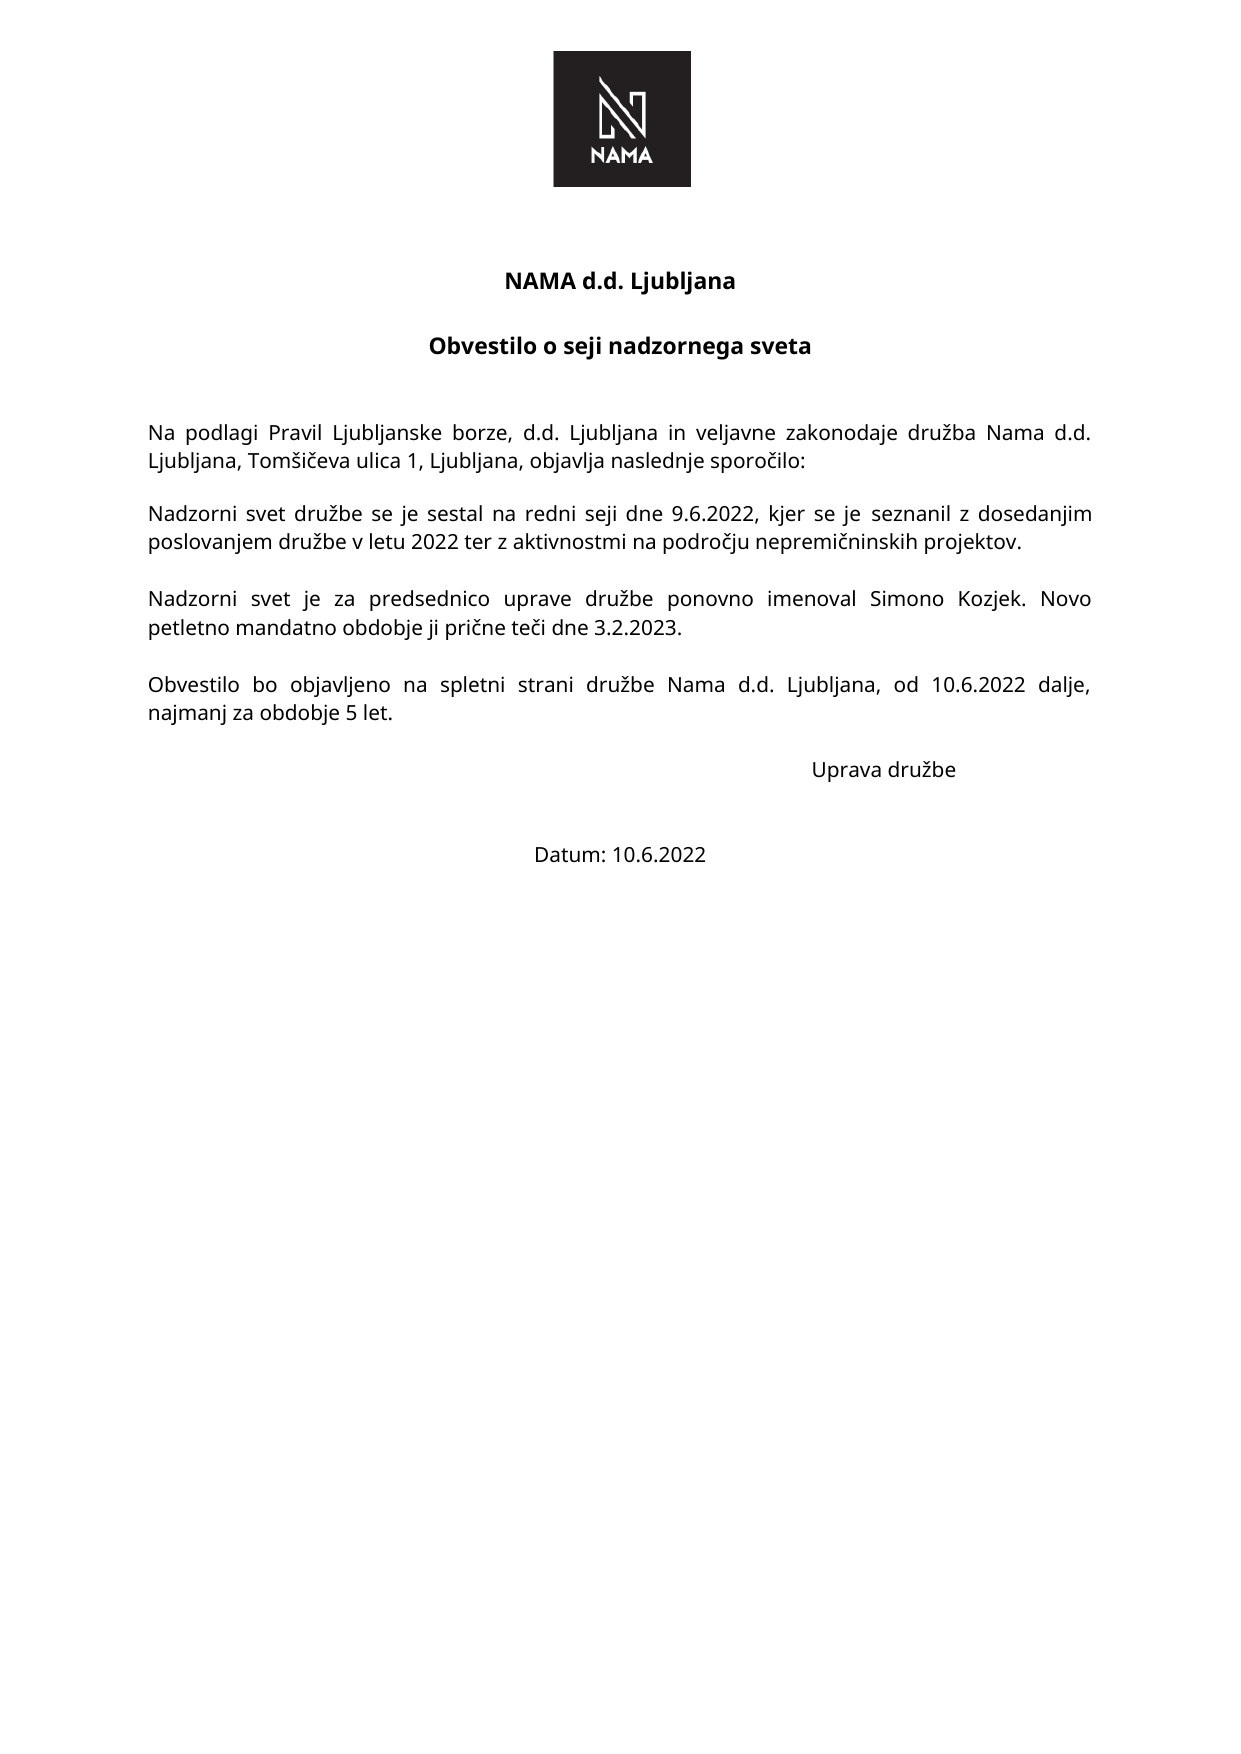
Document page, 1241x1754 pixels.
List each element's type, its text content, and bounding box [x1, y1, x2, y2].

subtitle Obvestilo o seji nadzornega sveta [148, 330, 1093, 361]
text Na podlagi Pravil Ljubljanske borze, d.d. Ljubljana in veljavne zakonodaje družba Nama d.d. Ljubljana, Tomšičeva ulica 1, Ljubljana, objavlja naslednje sporočilo: [148, 418, 1093, 475]
text Nadzorni svet je za predsednico uprave družbe ponovno imenoval Simono Kozjek. Novo petletno mandatno obdobje ji prične teči dne 3.2.2023. [148, 584, 1093, 641]
text Obvestilo bo objavljeno na spletni strani družbe Nama d.d. Ljubljana, od 10.6.2022 dalje, najmanj za obdobje 5 let. [148, 670, 1093, 727]
text Uprava družbe [148, 755, 1093, 783]
text NAMA d.d. Ljubljana [148, 265, 1093, 296]
text Nadzorni svet družbe se je sestal na redni seji dne 9.6.2022, kjer se je seznanil z dosedanjim poslovanjem družbe v letu 2022 ter z aktivnostmi na področju nepremičninskih projektov. [148, 499, 1093, 556]
picture [147, 51, 1093, 187]
text Datum: 10.6.2022 [148, 840, 1093, 869]
